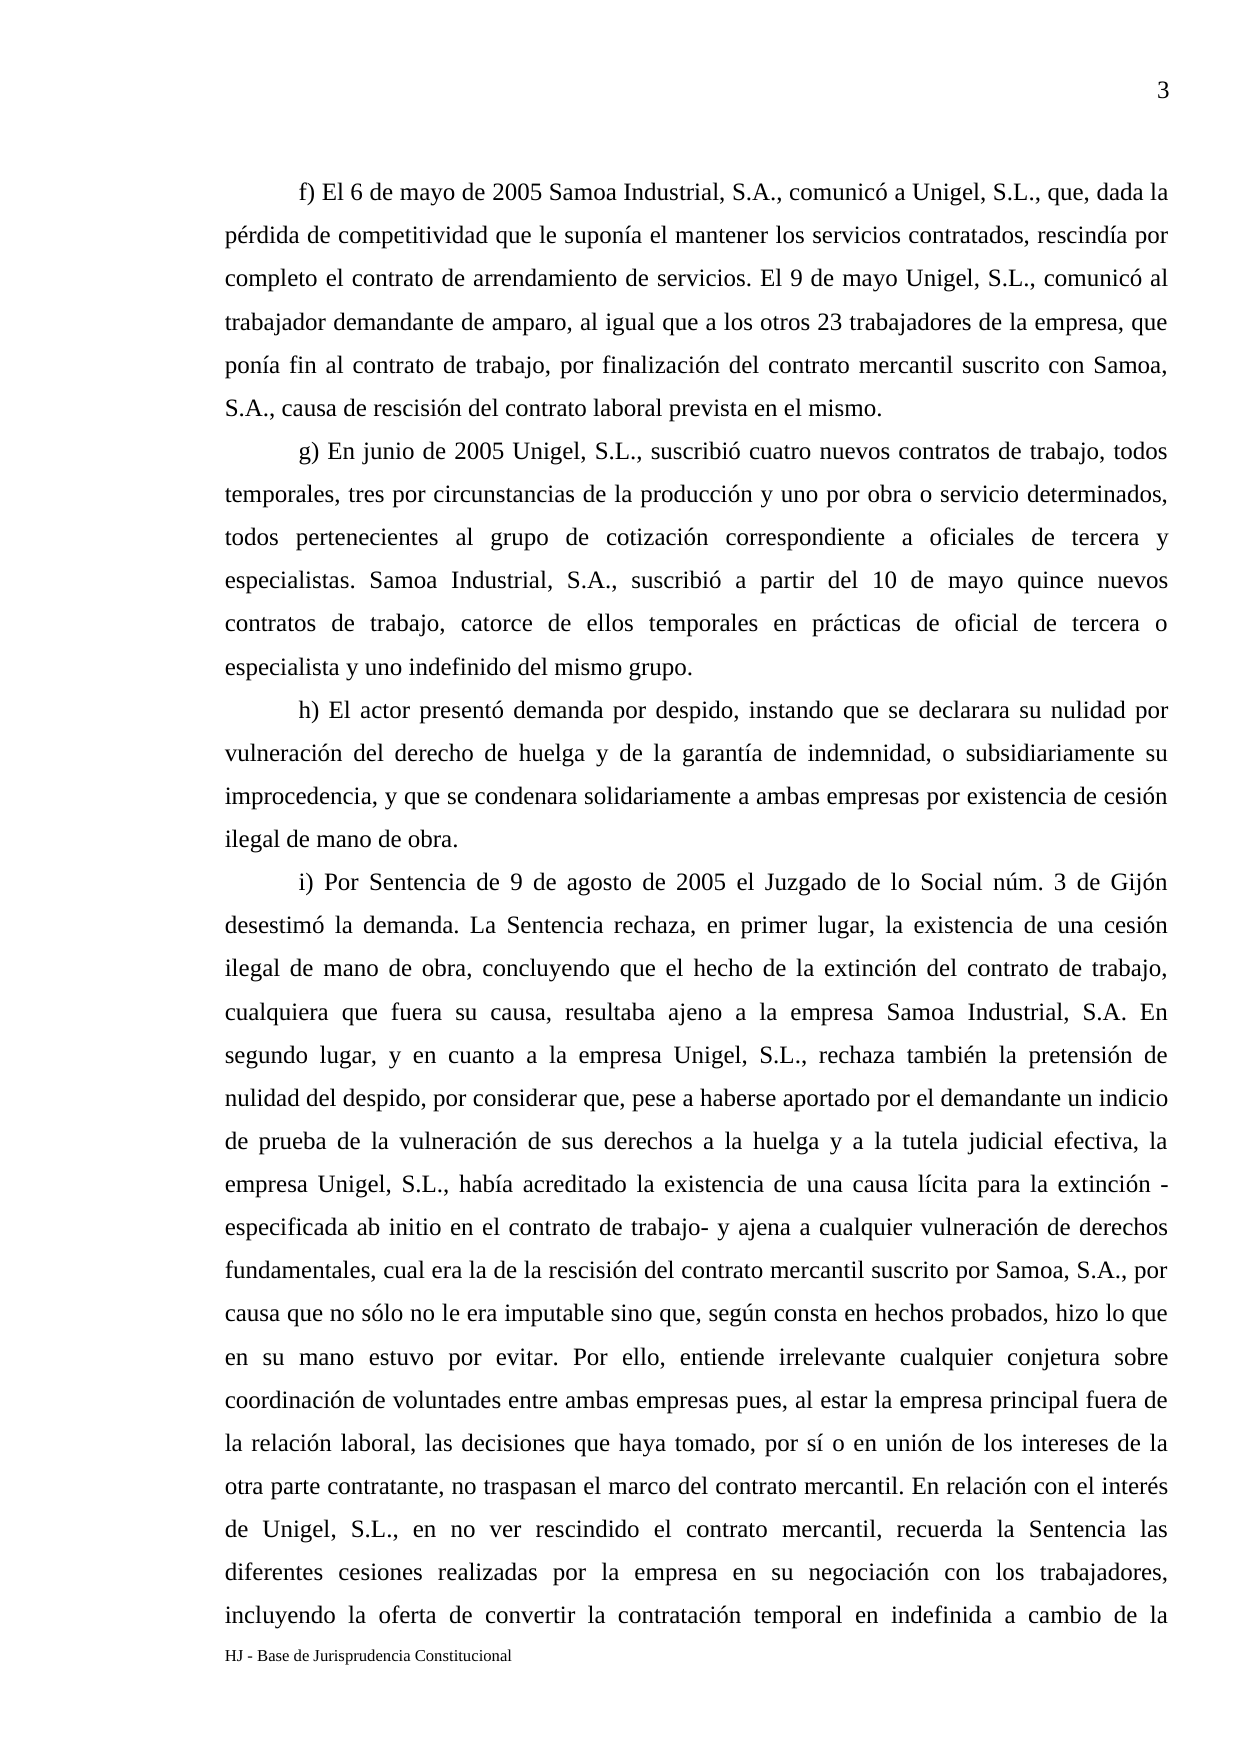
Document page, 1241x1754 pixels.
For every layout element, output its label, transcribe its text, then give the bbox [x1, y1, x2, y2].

text g) En junio de 2005 Unigel, S.L., suscribió cuatro nuevos contratos de trabajo, todos temporales, tres por circunstancias de la producción y uno por obra o servicio determinados, todos pertenecientes al grupo de cotización correspondiente a oficiales de tercera y especialistas. Samoa Industrial, S.A., suscribió a partir del 10 de mayo quince nuevos contratos de trabajo, catorce de ellos temporales en prácticas de oficial de tercera o especialista y uno indefinido del mismo grupo. [224, 436, 1169, 680]
text h) El actor presentó demanda por despido, instando que se declarara su nulidad por vulneración del derecho de huelga y de la garantía de indemnidad, o subsidiariamente su improcedencia, y que se condenara solidariamente a ambas empresas por existencia de cesión ilegal de mano de obra. [224, 695, 1169, 853]
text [224, 867, 1169, 1629]
text f) El 6 de mayo de 2005 Samoa Industrial, S.A., comunicó a Unigel, S.L., que, dada la pérdida de competitividad que le suponía el mantener los servicios contratados, rescindía por completo el contrato de arrendamiento de servicios. El 9 de mayo Unigel, S.L., comunicó al trabajador demandante de amparo, al igual que a los otros 23 trabajadores de la empresa, que ponía fin al contrato de trabajo, por finalización del contrato mercantil suscrito con Samoa, S.A., causa de rescisión del contrato laboral prevista en el mismo. [224, 177, 1169, 422]
